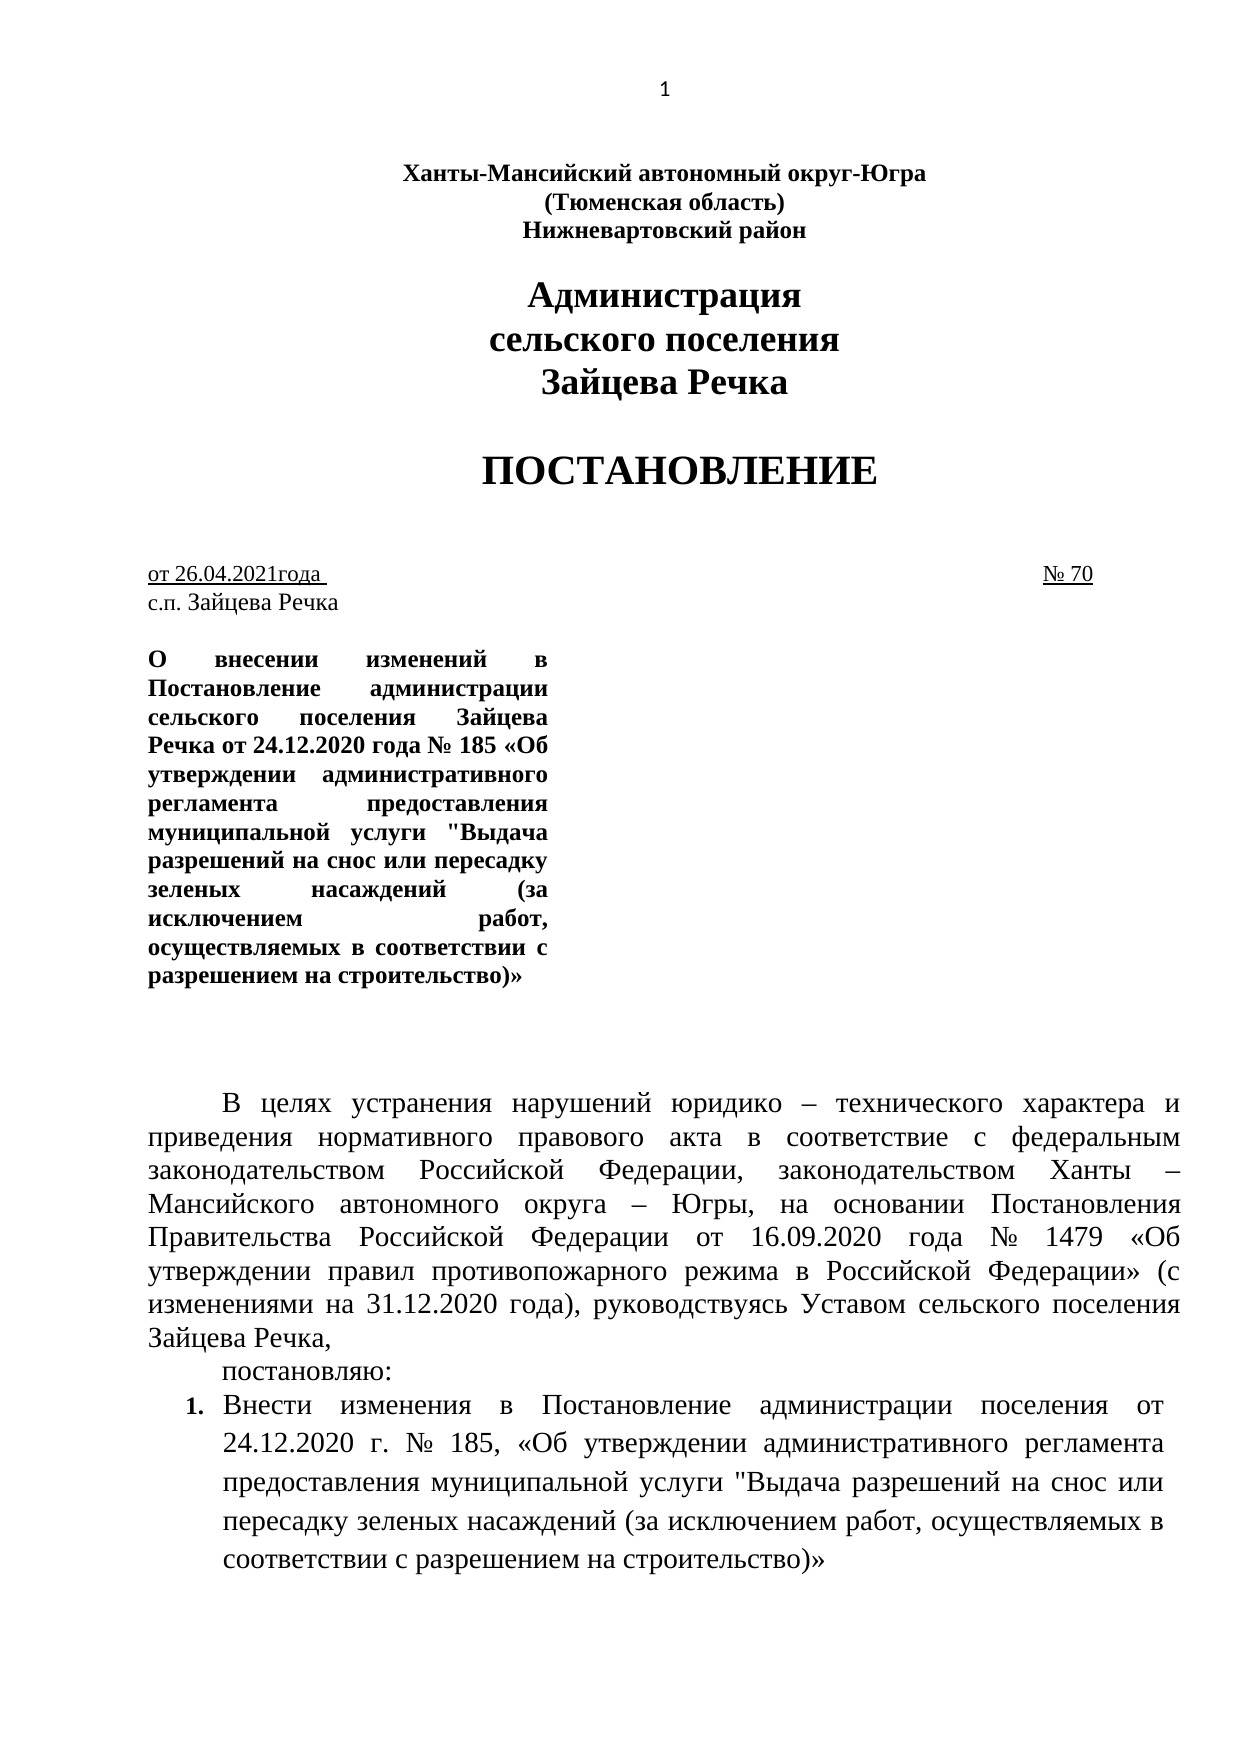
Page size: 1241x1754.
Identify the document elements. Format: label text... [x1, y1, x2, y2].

text от 26.04.2021года № 70 [148, 560, 1181, 587]
text постановляю: [148, 1353, 1181, 1387]
text Нижневартовский район [148, 215, 1181, 244]
text с.п. Зайцева Речка [148, 587, 1181, 616]
list Внести изменения в Постановление администрации поселения от 24.12.2020 г. № 185, «Об утверждении административного регламента предоставления муниципальной услуги "Выдача разрешений на снос или пересадку зеленых насаждений (за исключением работ, осуществляемых в соответствии с разрешением на строительство)» [185, 1387, 1164, 1575]
text сельского поселения [148, 316, 1181, 359]
text Администрация [148, 273, 1181, 316]
text (Тюменская область) [148, 187, 1181, 215]
table_header О внесении изменений в Постановление администрации сельского поселения Зайцева Речка от 24.12.2020 года № 185 «Об утверждении административного регламента предоставления муниципальной услуги "Выдача разрешений на снос или пересадку зеленых насаждений (за исключением работ, осуществляемых в соответствии с разрешением на строительство)» [136, 644, 576, 1018]
text В целях устранения нарушений юридико – технического характера и приведения нормативного правового акта в соответствие с федеральным законодательством Российской Федерации, законодательством Ханты – Мансийского автономного округа – Югры, на основании Постановления Правительства Российской Федерации от 16.09.2020 года № 1479 «Об утверждении правил противопожарного режима в Российской Федерации» (с изменениями на 31.12.2020 года), руководствуясь Уставом сельского поселения Зайцева Речка, [148, 1085, 1181, 1353]
text Ханты-Мансийский автономный округ-Югра [148, 158, 1181, 187]
text ПОСТАНОВЛЕНИЕ [148, 445, 1181, 493]
text Зайцева Речка [148, 359, 1181, 402]
